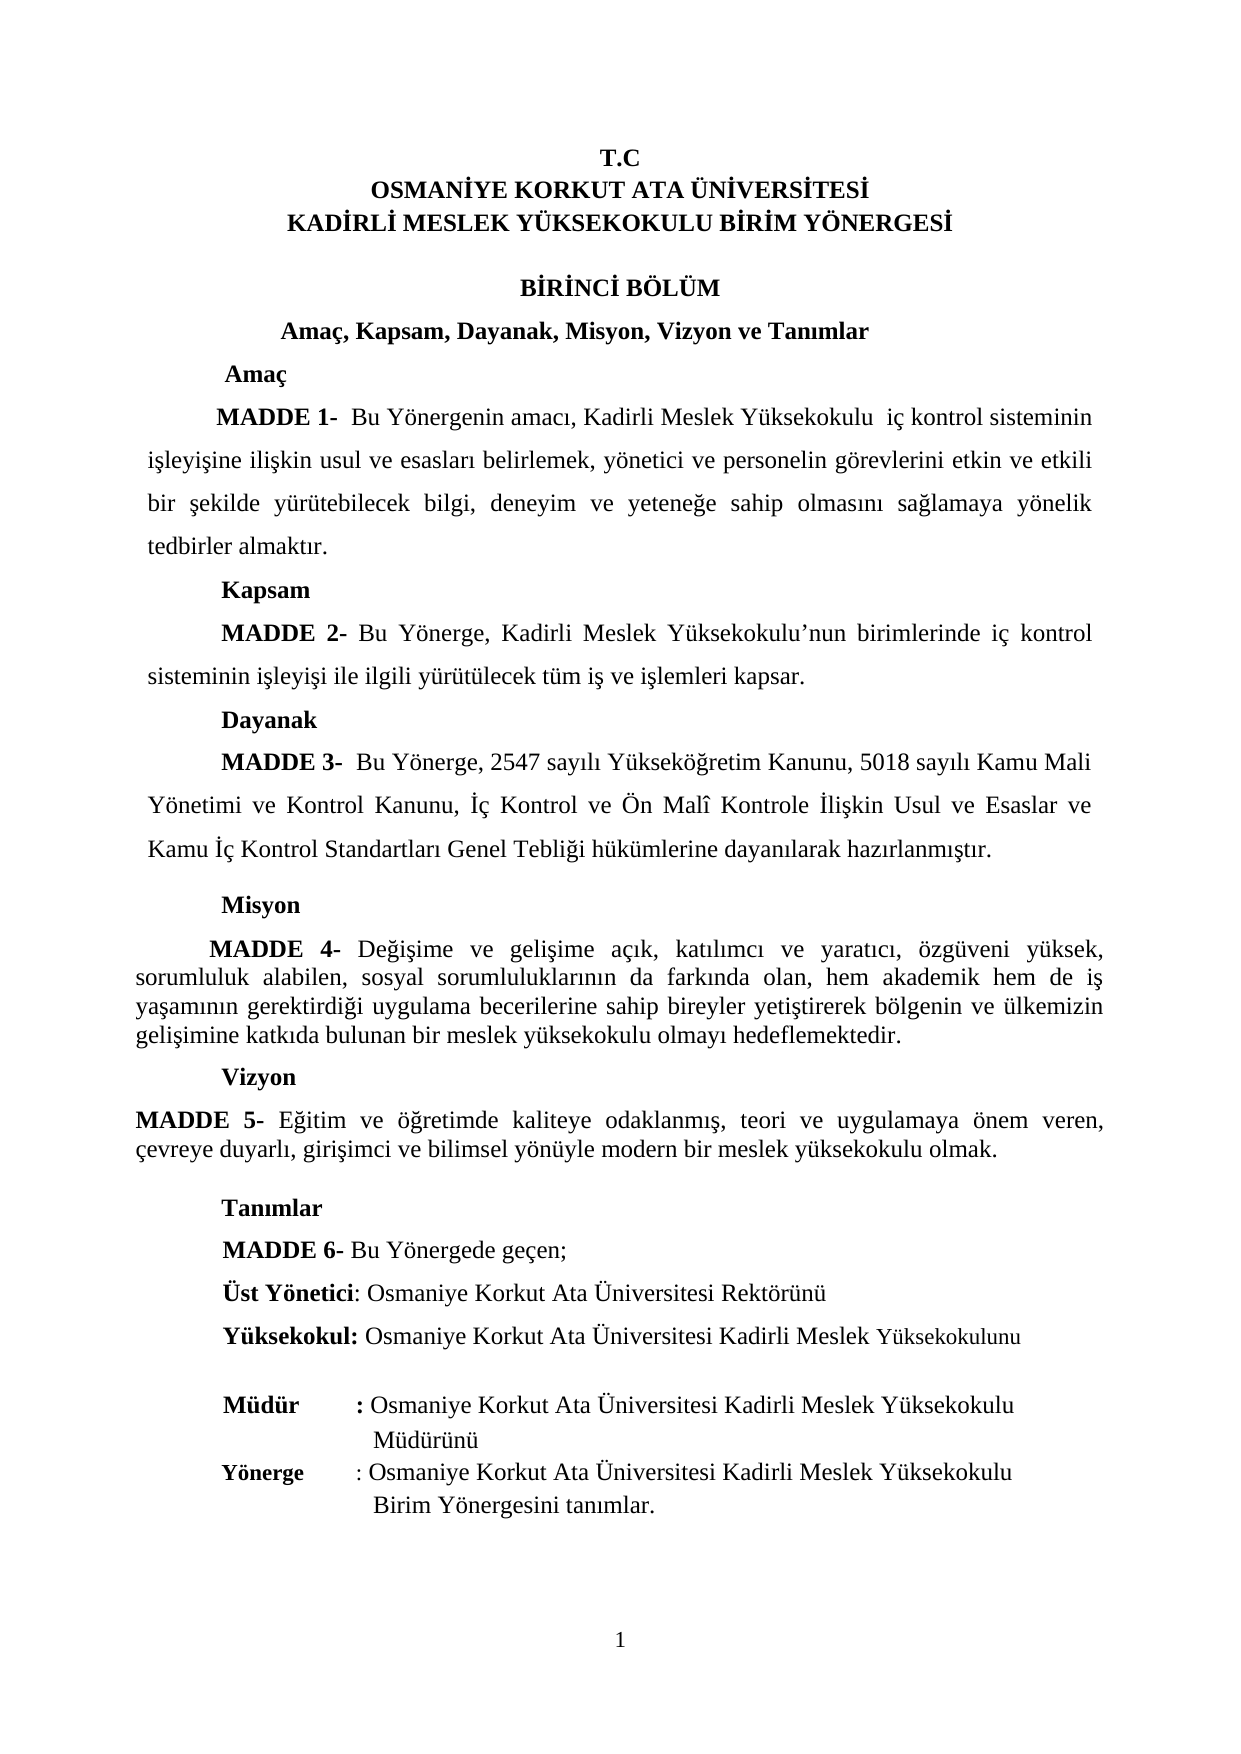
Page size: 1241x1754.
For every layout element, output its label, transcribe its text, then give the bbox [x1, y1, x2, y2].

text Yüksekokul: Osmaniye Korkut Ata Üniversitesi Kadirli Meslek Yüksekokulunu [222, 1321, 1093, 1349]
text T.C [193, 143, 1047, 172]
text OSMANİYE KORKUT ATA ÜNİVERSİTESİ [193, 176, 1047, 204]
text MADDE 5- Eğitim ve öğretimde kaliteye odaklanmış, teori ve uygulamaya önem veren, çevreye duyarlı, girişimci ve bilimsel yönüyle modern bir meslek yüksekokulu olmak. [135, 1106, 1105, 1163]
subtitle Kapsam [221, 575, 1093, 604]
text Misyon [147, 891, 1092, 919]
text BİRİNCİ BÖLÜM [193, 273, 1047, 302]
subtitle Müdür : Osmaniye Korkut Ata Üniversitesi Kadirli Meslek Yüksekokulu [210, 1390, 1047, 1419]
text MADDE 2- Bu Yönerge, Kadirli Meslek Yüksekokulu’nun birimlerinde iç kontrol sisteminin işleyişi ile ilgili yürütülecek tüm iş ve işlemleri kapsar. [147, 618, 1093, 689]
subtitle Tanımlar [221, 1193, 1093, 1221]
subtitle Dayanak [221, 705, 1093, 734]
text MADDE 6- Bu Yönergede geçen; [222, 1235, 1093, 1264]
subtitle Müdürünü [210, 1425, 1047, 1454]
text Birim Yönergesini tanımlar. [135, 1490, 1047, 1518]
text Vizyon [147, 1062, 1092, 1091]
text MADDE 3- Bu Yönerge, 2547 sayılı Yükseköğretim Kanunu, 5018 sayılı Kamu Mali Yönetimi ve Kontrol Kanunu, İç Kontrol ve Ön Malî Kontrole İlişkin Usul ve Esaslar ve Kamu İç Kontrol Standartları Genel Tebliği hükümlerine dayanılarak hazırlanmıştır. [147, 747, 1092, 862]
text Amaç [193, 359, 364, 388]
text Üst Yönetici: Osmaniye Korkut Ata Üniversitesi Rektörünü [222, 1278, 1093, 1307]
text MADDE 4- Değişime ve gelişime açık, katılımcı ve yaratıcı, özgüveni yüksek, sorumluluk alabilen, sosyal sorumluluklarının da farkında olan, hem akademik hem de iş yaşamının gerektirdiği uygulama becerilerine sahip bireyler yetiştirerek bölgenin ve ülkemizin gelişimine katkıda bulunan bir meslek yüksekokulu olmayı hedeflemektedir. [135, 934, 1105, 1049]
text KADİRLİ MESLEK YÜKSEKOKULU BİRİM YÖNERGESİ [193, 208, 1047, 237]
text Yönerge : Osmaniye Korkut Ata Üniversitesi Kadirli Meslek Yüksekokulu [135, 1457, 1047, 1486]
text MADDE 1- Bu Yönergenin amacı, Kadirli Meslek Yüksekokulu iç kontrol sisteminin işleyişine ilişkin usul ve esasları belirlemek, yönetici ve personelin görevlerini etkin ve etkili bir şekilde yürütebilecek bilgi, deneyim ve yeteneğe sahip olmasını sağlamaya yönelik tedbirler almaktır. [147, 402, 1093, 560]
text Amaç, Kapsam, Dayanak, Misyon, Vizyon ve Tanımlar [193, 316, 1047, 344]
